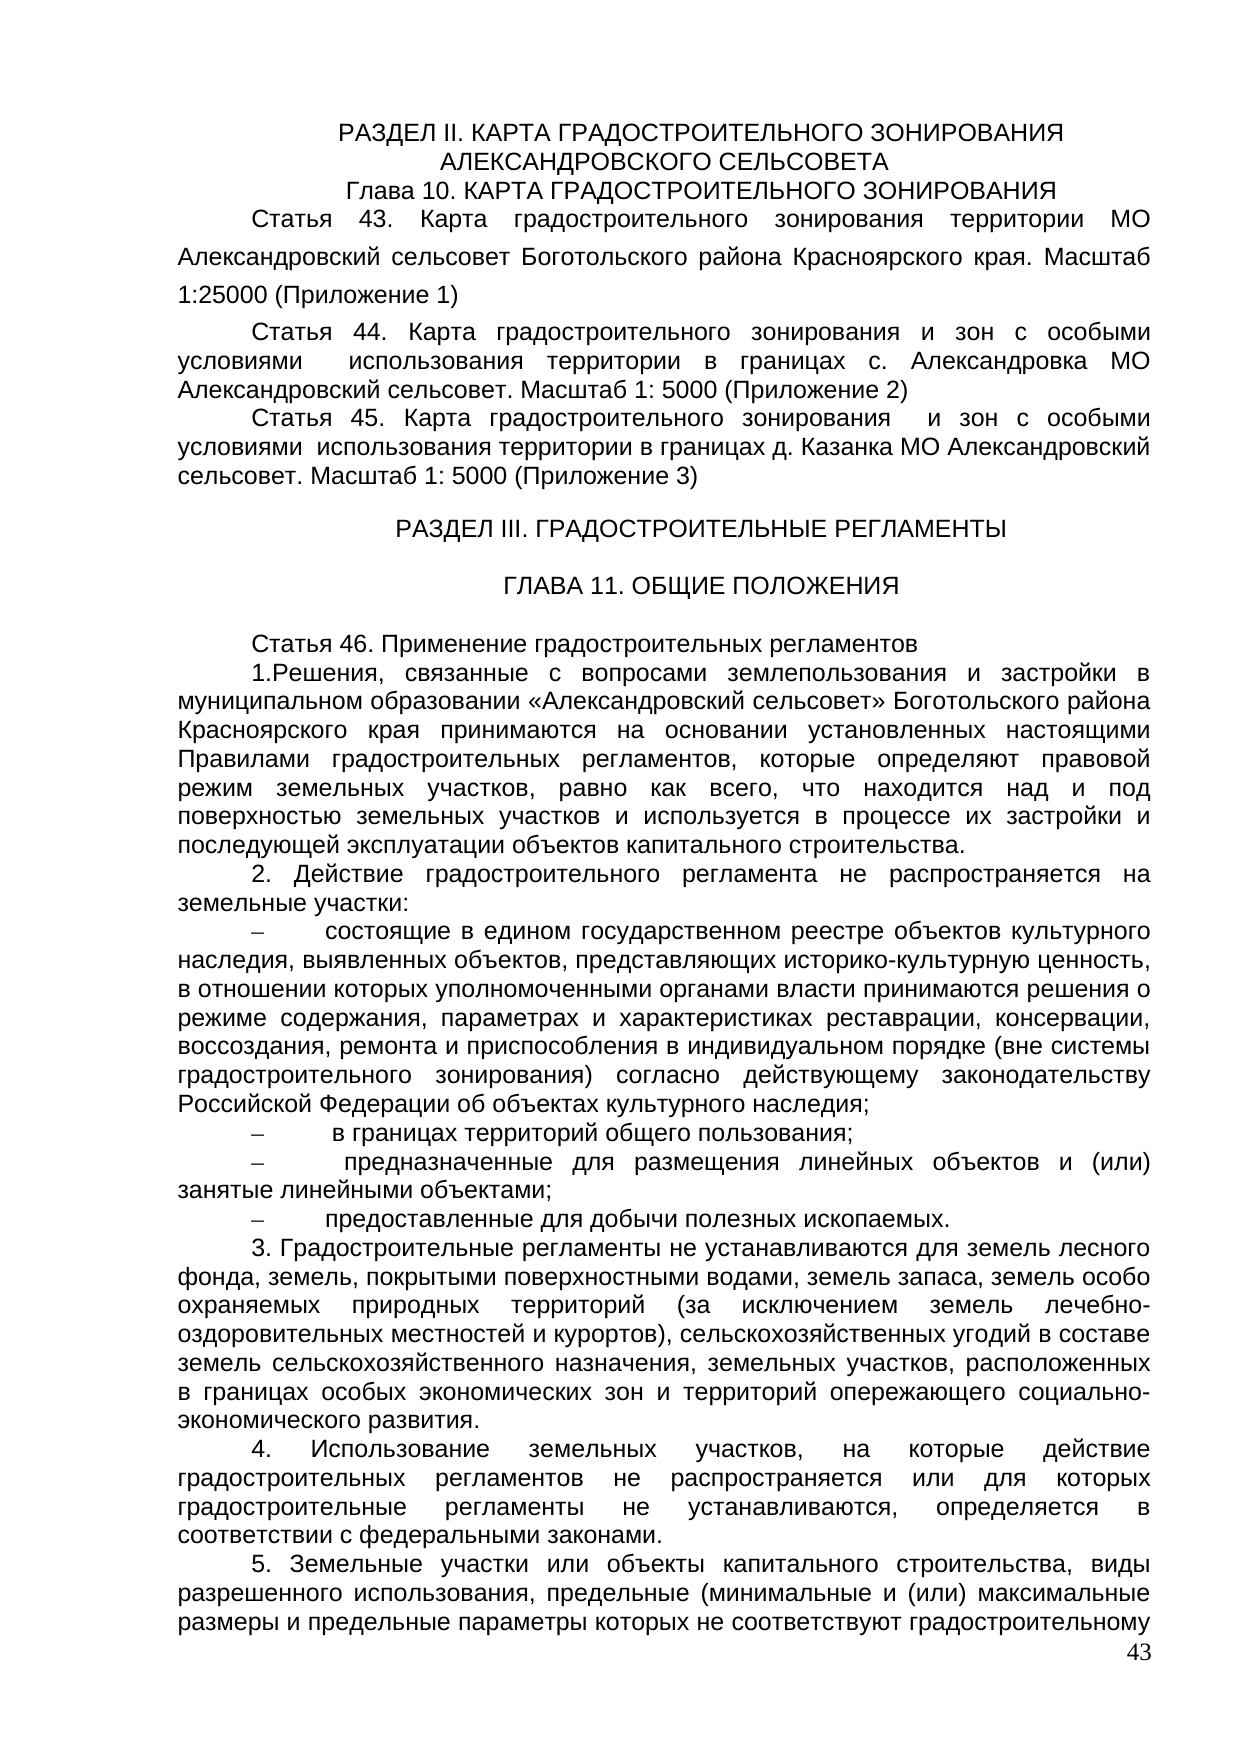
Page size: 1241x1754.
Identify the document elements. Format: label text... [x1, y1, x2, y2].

subtitle Статья 44. Карта градостроительного зонирования и зон с особыми условиями использования территории в границах с. Александровка МО Александровский сельсовет. Масштаб 1: 5000 (Приложение 2) [177, 317, 1152, 403]
list предназначенные для размещения линейных объектов и (или) занятые линейными объектами; [177, 1146, 1152, 1204]
subtitle ГЛАВА 11. ОБЩИЕ ПОЛОЖЕНИЯ [177, 571, 1152, 600]
list предоставленные для добычи полезных ископаемых. [177, 1204, 1152, 1233]
subtitle Статья 46. Применение градостроительных регламентов [177, 629, 1152, 657]
subtitle Статья 43. Карта градостроительного зонирования территории МО Александровский сельсовет Боготольского района Красноярского края. Масштаб 1:25000 (Приложение 1) [177, 204, 1152, 308]
subtitle Глава 10. КАРТА ГРАДОСТРОИТЕЛЬНОГО ЗОНИРОВАНИЯ [177, 176, 1152, 204]
list в границах территорий общего пользования; [177, 1118, 1152, 1146]
subtitle РАЗДЕЛ II. КАРТА ГРАДОСТРОИТЕЛЬНОГО ЗОНИРОВАНИЯ АЛЕКСАНДРОВСКОГО СЕЛЬСОВЕТА [177, 118, 1152, 176]
subtitle Статья 45. Карта градостроительного зонирования и зон с особыми условиями использования территории в границах д. Казанка МО Александровский сельсовет. Масштаб 1: 5000 (Приложение 3) [177, 403, 1152, 490]
text 4. Использование земельных участков, на которые действие градостроительных регламентов не распространяется или для которых градостроительные регламенты не устанавливаются, определяется в соответствии с федеральными законами. [177, 1434, 1152, 1549]
text 3. Градостроительные регламенты не устанавливаются для земель лесного фонда, земель, покрытыми поверхностными водами, земель запаса, земель особо охраняемых природных территорий (за исключением земель лечебно-оздоровительных местностей и курортов), сельскохозяйственных угодий в составе земель сельскохозяйственного назначения, земельных участков, расположенных в границах особых экономических зон и территорий опережающего социально-экономического развития. [177, 1233, 1152, 1434]
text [177, 1549, 1152, 1635]
list состоящие в едином государственном реестре объектов культурного наследия, выявленных объектов, представляющих историко-культурную ценность, в отношении которых уполномоченными органами власти принимаются решения о режиме содержания, параметрах и характеристиках реставрации, консервации, воссоздания, ремонта и приспособления в индивидуальном порядке (вне системы градостроительного зонирования) согласно действующему законодательству Российской Федерации об объектах культурного наследия; [177, 916, 1152, 1118]
subtitle РАЗДЕЛ III. ГРАДОСТРОИТЕЛЬНЫЕ РЕГЛАМЕНТЫ [177, 514, 1152, 542]
text 2. Действие градостроительного регламента не распространяется на земельные участки: [177, 859, 1152, 916]
text 1.Решения, связанные с вопросами землепользования и застройки в муниципальном образовании «Александровский сельсовет» Боготольского района Красноярского края принимаются на основании установленных настоящими Правилами градостроительных регламентов, которые определяют правовой режим земельных участков, равно как всего, что находится над и под поверхностью земельных участков и используется в процессе их застройки и последующей эксплуатации объектов капитального строительства. [177, 657, 1152, 859]
